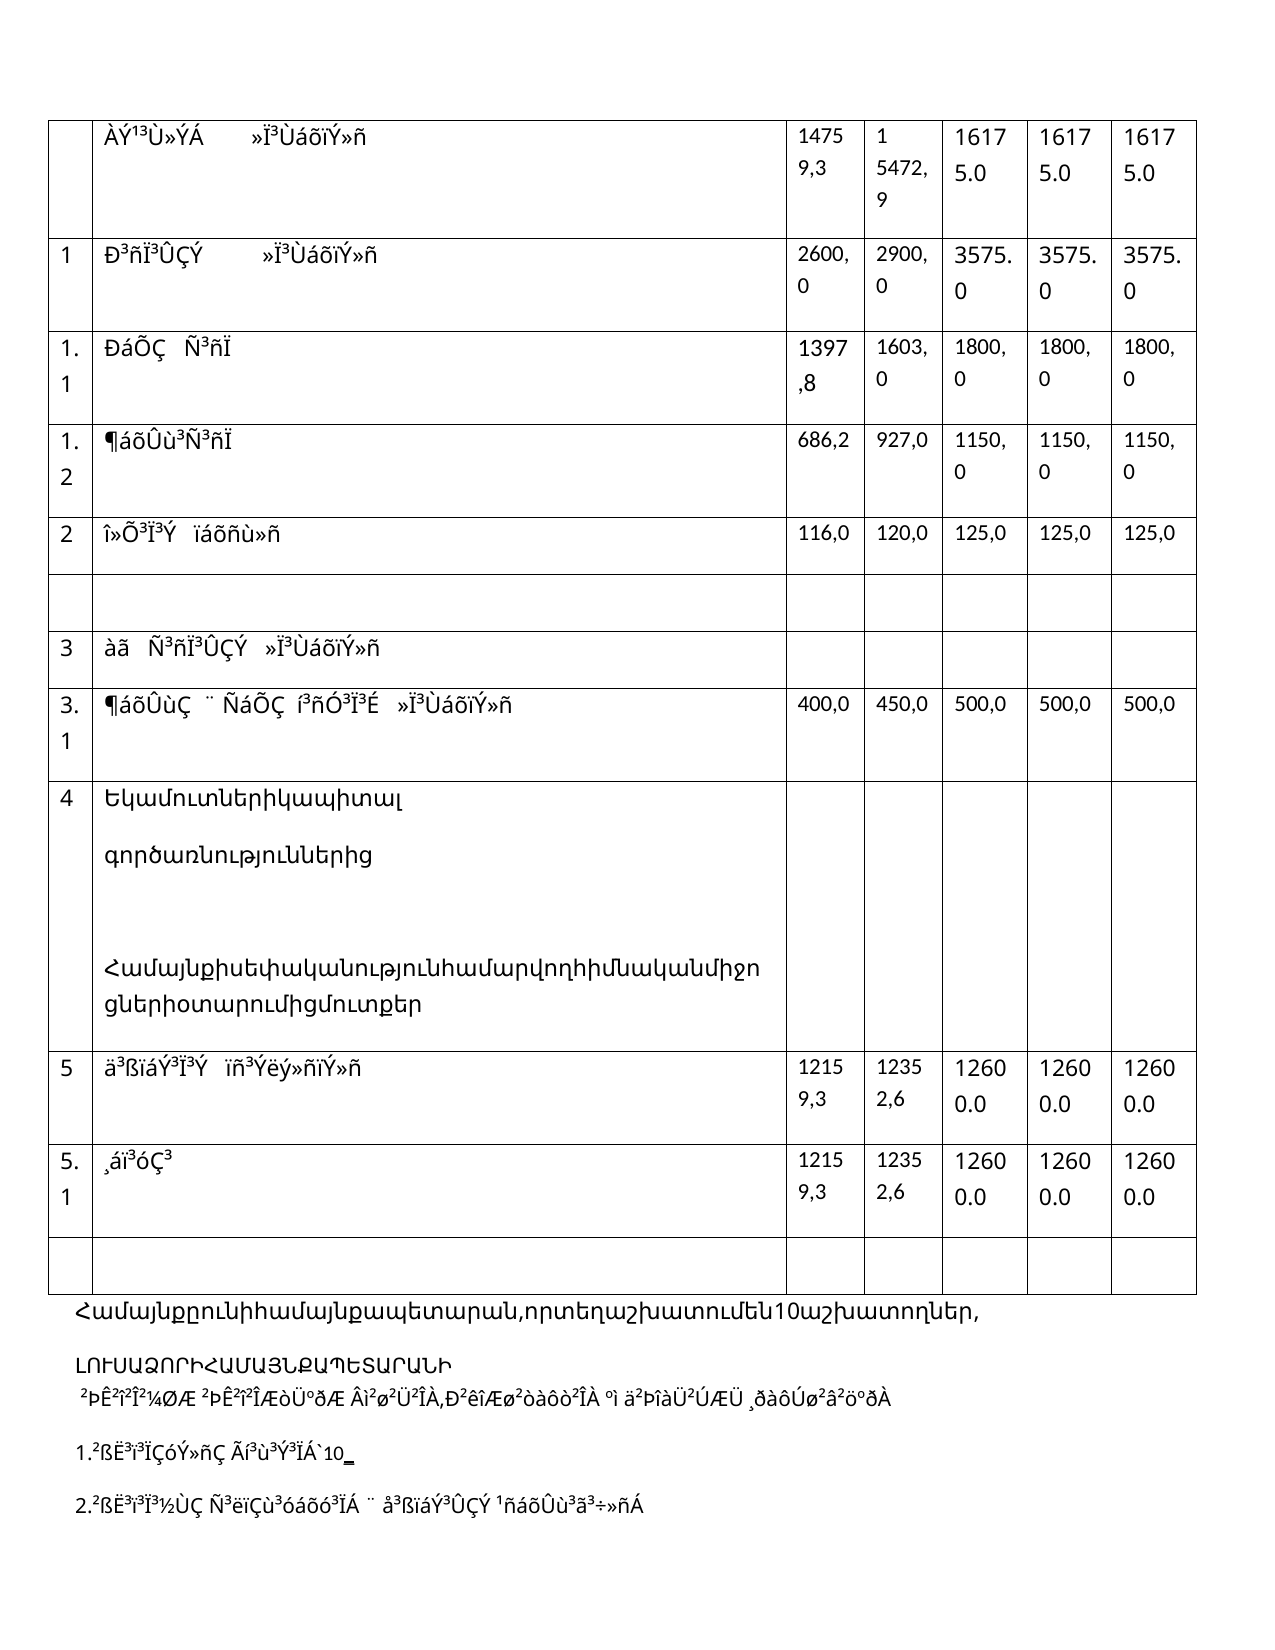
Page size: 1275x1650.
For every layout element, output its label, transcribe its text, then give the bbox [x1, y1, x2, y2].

table_cell 12600.0 [1112, 1052, 1196, 1144]
table_cell [787, 1238, 864, 1294]
table_cell [943, 575, 1027, 631]
text 2.²ßË³ï³Ï³½ÙÇ Ñ³ëïÇù³óáõó³ÏÁ ¨ å³ßïáÝ³ÛÇÝ ¹ñáõÛù³ã³÷»ñÁ [75, 1491, 1170, 1519]
table_cell [865, 575, 942, 631]
table_cell ¶áõÛùÇ ¨ ÑáÕÇ í³ñÓ³Ï³É »Ï³ÙáõïÝ»ñ [93, 689, 786, 781]
table_cell [49, 1238, 92, 1294]
table_cell [865, 1238, 942, 1294]
table_cell 1800,0 [1028, 332, 1111, 424]
table_cell 3575.0 [1112, 239, 1196, 331]
table_cell 120,0 [865, 518, 942, 574]
text Համայնքըունիհամայնքապետարան,որտեղաշխատումեն10աշխատողներ, [75, 1295, 1170, 1326]
text ԼՈՒՍԱՁՈՐԻՀԱՄԱՅՆՔԱՊԵՏԱՐԱՆԻ ²ÞÊ²î²Î²¼ØÆ ²ÞÊ²î²ÎÆòÜºðÆ Âì²ø²Ü²ÎÀ,Ð²êîÆø²òàôò²ÎÀ ºì ä²ÞîàÜ²ÚÆÜ ¸ðàôÚø²â²öºðÀ [75, 1352, 1170, 1413]
table_cell [943, 782, 1027, 1051]
table_cell [865, 632, 942, 688]
table_cell [1028, 1238, 1111, 1294]
table_cell 500,0 [943, 689, 1027, 781]
table_cell 450,0 [865, 689, 942, 781]
table_cell 3.1 [49, 689, 92, 781]
table_cell 1397,8 [787, 332, 864, 424]
table_cell ÀÝ¹³Ù»ÝÁ »Ï³ÙáõïÝ»ñ [93, 121, 786, 238]
table_cell [943, 632, 1027, 688]
table_cell 16175.0 [1028, 121, 1111, 238]
table_cell 1150,0 [1112, 425, 1196, 517]
table_cell [787, 782, 864, 1051]
table_cell [865, 782, 942, 1051]
table_cell 3575.0 [943, 239, 1027, 331]
table_cell 125,0 [943, 518, 1027, 574]
table_cell 116,0 [787, 518, 864, 574]
table_cell 1603,0 [865, 332, 942, 424]
table_cell 12600.0 [1028, 1052, 1111, 1144]
table_cell 12159,3 [787, 1145, 864, 1237]
table_cell [49, 121, 92, 238]
table_cell [1112, 782, 1196, 1051]
table_cell 12600.0 [1028, 1145, 1111, 1237]
table_cell [787, 632, 864, 688]
table_cell Եկամուտներիկապիտալ գործառնություններից Համայնքիսեփականությունհամարվողհիմնականմիջոցներիօտարումիցմուտքեր [93, 782, 786, 1051]
table_cell 1800,0 [943, 332, 1027, 424]
table_cell ¸áï³óÇ³ [93, 1145, 786, 1237]
table_cell 12352,6 [865, 1052, 942, 1144]
table_cell 15472,9 [865, 121, 942, 238]
table_cell 5 [49, 1052, 92, 1144]
table_cell 4 [49, 782, 92, 1051]
table_cell [1028, 782, 1111, 1051]
table_cell 16175.0 [1112, 121, 1196, 238]
table_cell 14759,3 [787, 121, 864, 238]
table_cell 2600,0 [787, 239, 864, 331]
text 1.²ßË³ï³ÏÇóÝ»ñÇ Ãí³ù³Ý³ÏÁ`10_ [75, 1438, 1170, 1466]
table_cell î»Õ³Ï³Ý ïáõñù»ñ [93, 518, 786, 574]
table_cell 12600.0 [943, 1145, 1027, 1237]
table_cell 2 [49, 518, 92, 574]
table_cell 1150,0 [1028, 425, 1111, 517]
table_cell 500,0 [1028, 689, 1111, 781]
table_cell 16175.0 [943, 121, 1027, 238]
table_cell Ð³ñÏ³ÛÇÝ »Ï³ÙáõïÝ»ñ [93, 239, 786, 331]
table_cell 1800,0 [1112, 332, 1196, 424]
table_cell 3 [49, 632, 92, 688]
table_cell 1.1 [49, 332, 92, 424]
table_cell [1112, 1238, 1196, 1294]
table_cell 125,0 [1112, 518, 1196, 574]
table_cell [1028, 632, 1111, 688]
table_cell 12159,3 [787, 1052, 864, 1144]
table_cell ä³ßïáÝ³Ï³Ý ïñ³Ýëý»ñïÝ»ñ [93, 1052, 786, 1144]
table_cell [1028, 575, 1111, 631]
table_cell [49, 575, 92, 631]
table_cell 12600.0 [943, 1052, 1027, 1144]
table_cell [93, 1238, 786, 1294]
table_cell 1150,0 [943, 425, 1027, 517]
table_cell àã Ñ³ñÏ³ÛÇÝ »Ï³ÙáõïÝ»ñ [93, 632, 786, 688]
table_cell [787, 575, 864, 631]
table_cell 400,0 [787, 689, 864, 781]
table_cell 1.2 [49, 425, 92, 517]
table_cell [93, 575, 786, 631]
table_cell 12600.0 [1112, 1145, 1196, 1237]
table_cell 12352,6 [865, 1145, 942, 1237]
table_cell 125,0 [1028, 518, 1111, 574]
table_cell 3575.0 [1028, 239, 1111, 331]
table_cell 927,0 [865, 425, 942, 517]
table_cell [1112, 632, 1196, 688]
table_cell [1112, 575, 1196, 631]
table_cell 686,2 [787, 425, 864, 517]
table_cell [943, 1238, 1027, 1294]
table_cell 500,0 [1112, 689, 1196, 781]
table_cell 1 [49, 239, 92, 331]
table_cell 5.1 [49, 1145, 92, 1237]
table_cell ÐáÕÇ Ñ³ñÏ [93, 332, 786, 424]
table_cell 2900,0 [865, 239, 942, 331]
table_cell ¶áõÛù³Ñ³ñÏ [93, 425, 786, 517]
